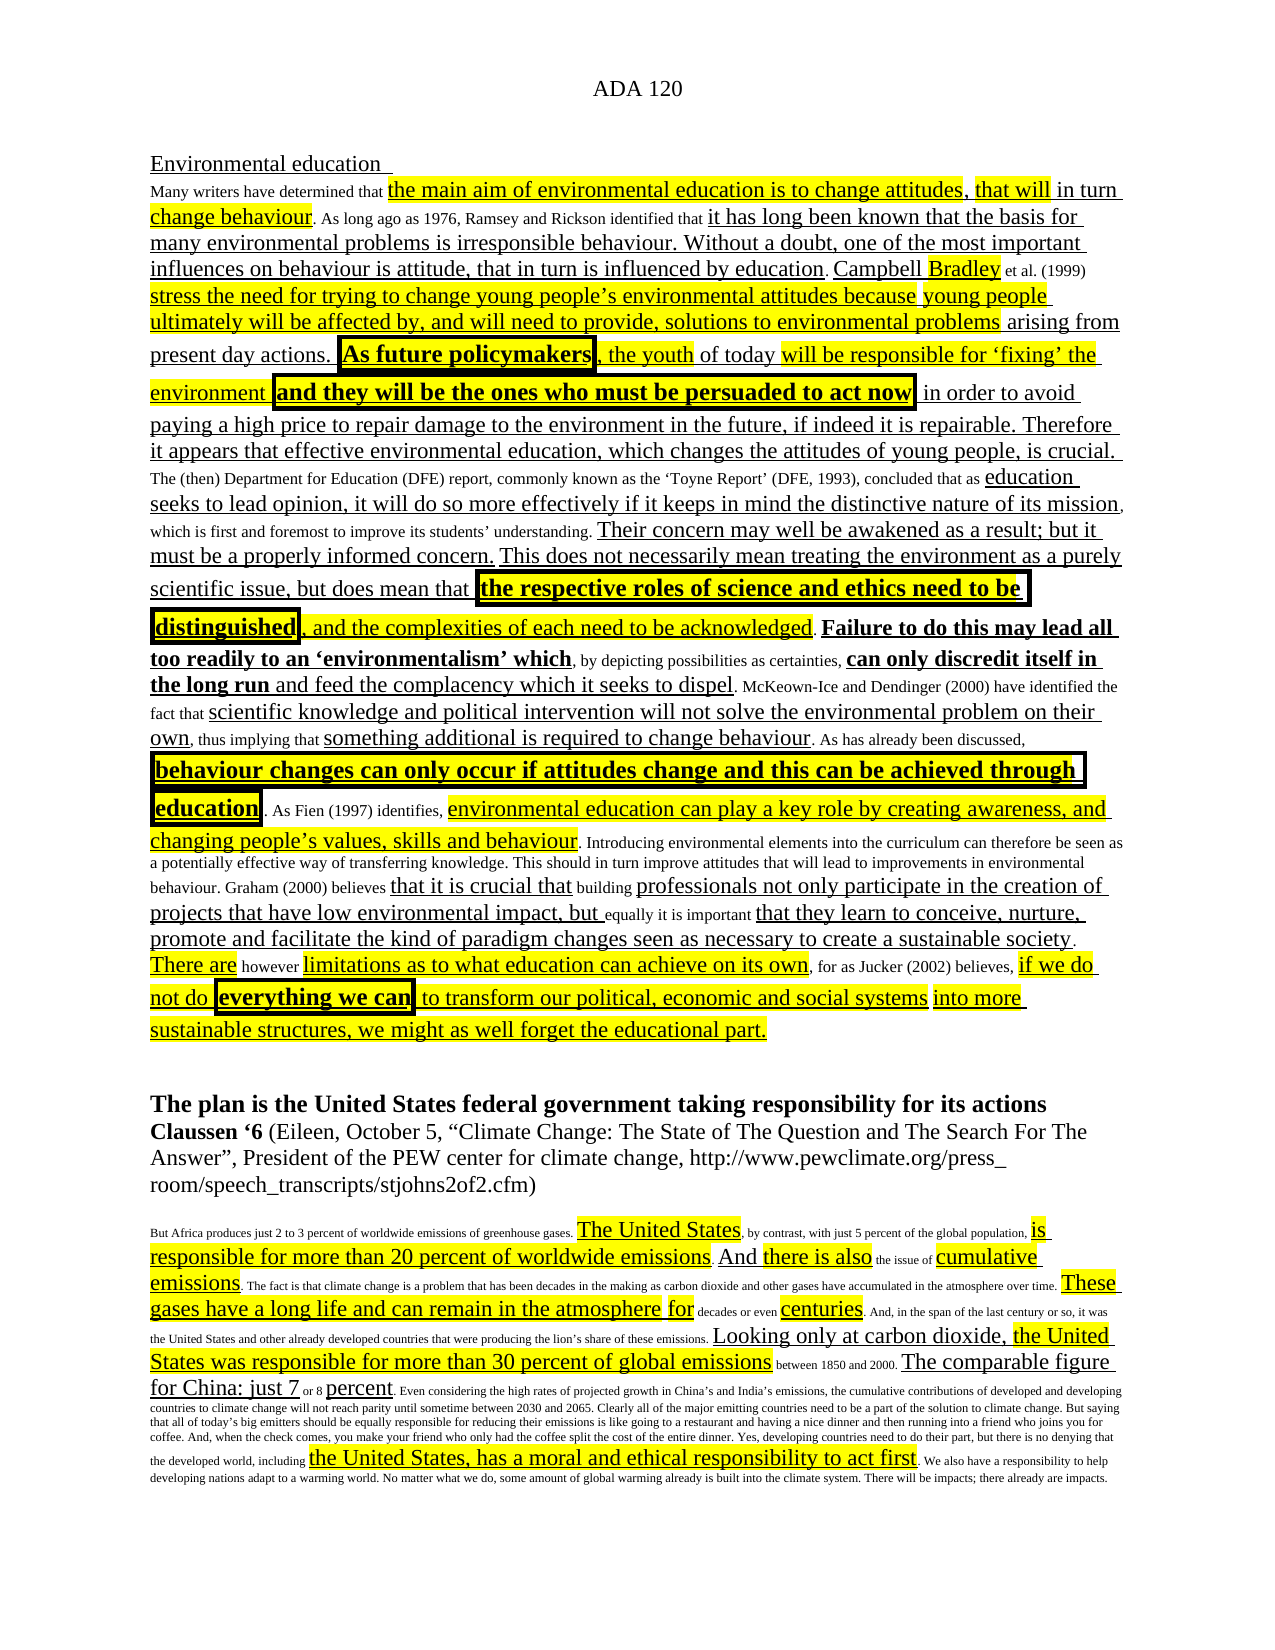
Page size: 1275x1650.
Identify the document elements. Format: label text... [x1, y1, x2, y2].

text Claussen ‘6 (Eileen, October 5, “Climate Change: The State of The Question and The Search For The Answer”, President of the PEW center for climate change, http://www.pewclimate.org/press_ room/speech_transcripts/stjohns2of2.cfm) [150, 1118, 1125, 1197]
text Many writers have determined that the main aim of environmental education is to change attitudes, that will in turn change behaviour. As long ago as 1976, Ramsey and Rickson identified that it has long been known that the basis for many environmental problems is irresponsible behaviour. Without a doubt, one of the most important influences on behaviour is attitude, that in turn is influenced by education. Campbell Bradley et al. (1999) stress the need for trying to change young people’s environmental attitudes because young people ultimately will be affected by, and will need to provide, solutions to environmental problems arising from present day actions. As future policymakers, the youth of today will be responsible for ‘fixing’ the environment and they will be the ones who must be persuaded to act now in order to avoid paying a high price to repair damage to the environment in the future, if indeed it is repairable. Therefore it appears that effective environmental education, which changes the attitudes of young people, is crucial. The (then) Department for Education (DFE) report, commonly known as the ‘Toyne Report’ (DFE, 1993), concluded that as education seeks to lead opinion, it will do so more effectively if it keeps in mind the distinctive nature of its mission, which is first and foremost to improve its students’ understanding. Their concern may well be awakened as a result; but it must be a properly informed concern. This does not necessarily mean treating the environment as a purely scientific issue, but does mean that the respective roles of science and ethics need to be distinguished, and the complexities of each need to be acknowledged. Failure to do this may lead all too readily to an ‘environmentalism’ which, by depicting possibilities as certainties, can only discredit itself in the long run and feed the complacency which it seeks to dispel. McKeown-Ice and Dendinger (2000) have identified the fact that scientific knowledge and political intervention will not solve the environmental problem on their own, thus implying that something additional is required to change behaviour. As has already been discussed, behaviour changes can only occur if attitudes change and this can be achieved through education. As Fien (1997) identifies, environmental education can play a key role by creating awareness, and changing people’s values, skills and behaviour. Introducing environmental elements into the curriculum can therefore be seen as a potentially effective way of transferring knowledge. This should in turn improve attitudes that will lead to improvements in environmental behaviour. Graham (2000) believes that it is crucial that building professionals not only participate in the creation of projects that have low environmental impact, but equally it is important that they learn to conceive, nurture, promote and facilitate the kind of paradigm changes seen as necessary to create a sustainable society. There are however limitations as to what education can achieve on its own, for as Jucker (2002) believes, if we do not do everything we can to transform our political, economic and social systems into more sustainable structures, we might as well forget the educational part. [150, 176, 1125, 1042]
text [150, 1216, 1125, 1485]
text Environmental education [150, 150, 1125, 176]
subtitle The plan is the United States federal government taking responsibility for its actions [150, 1089, 1125, 1118]
